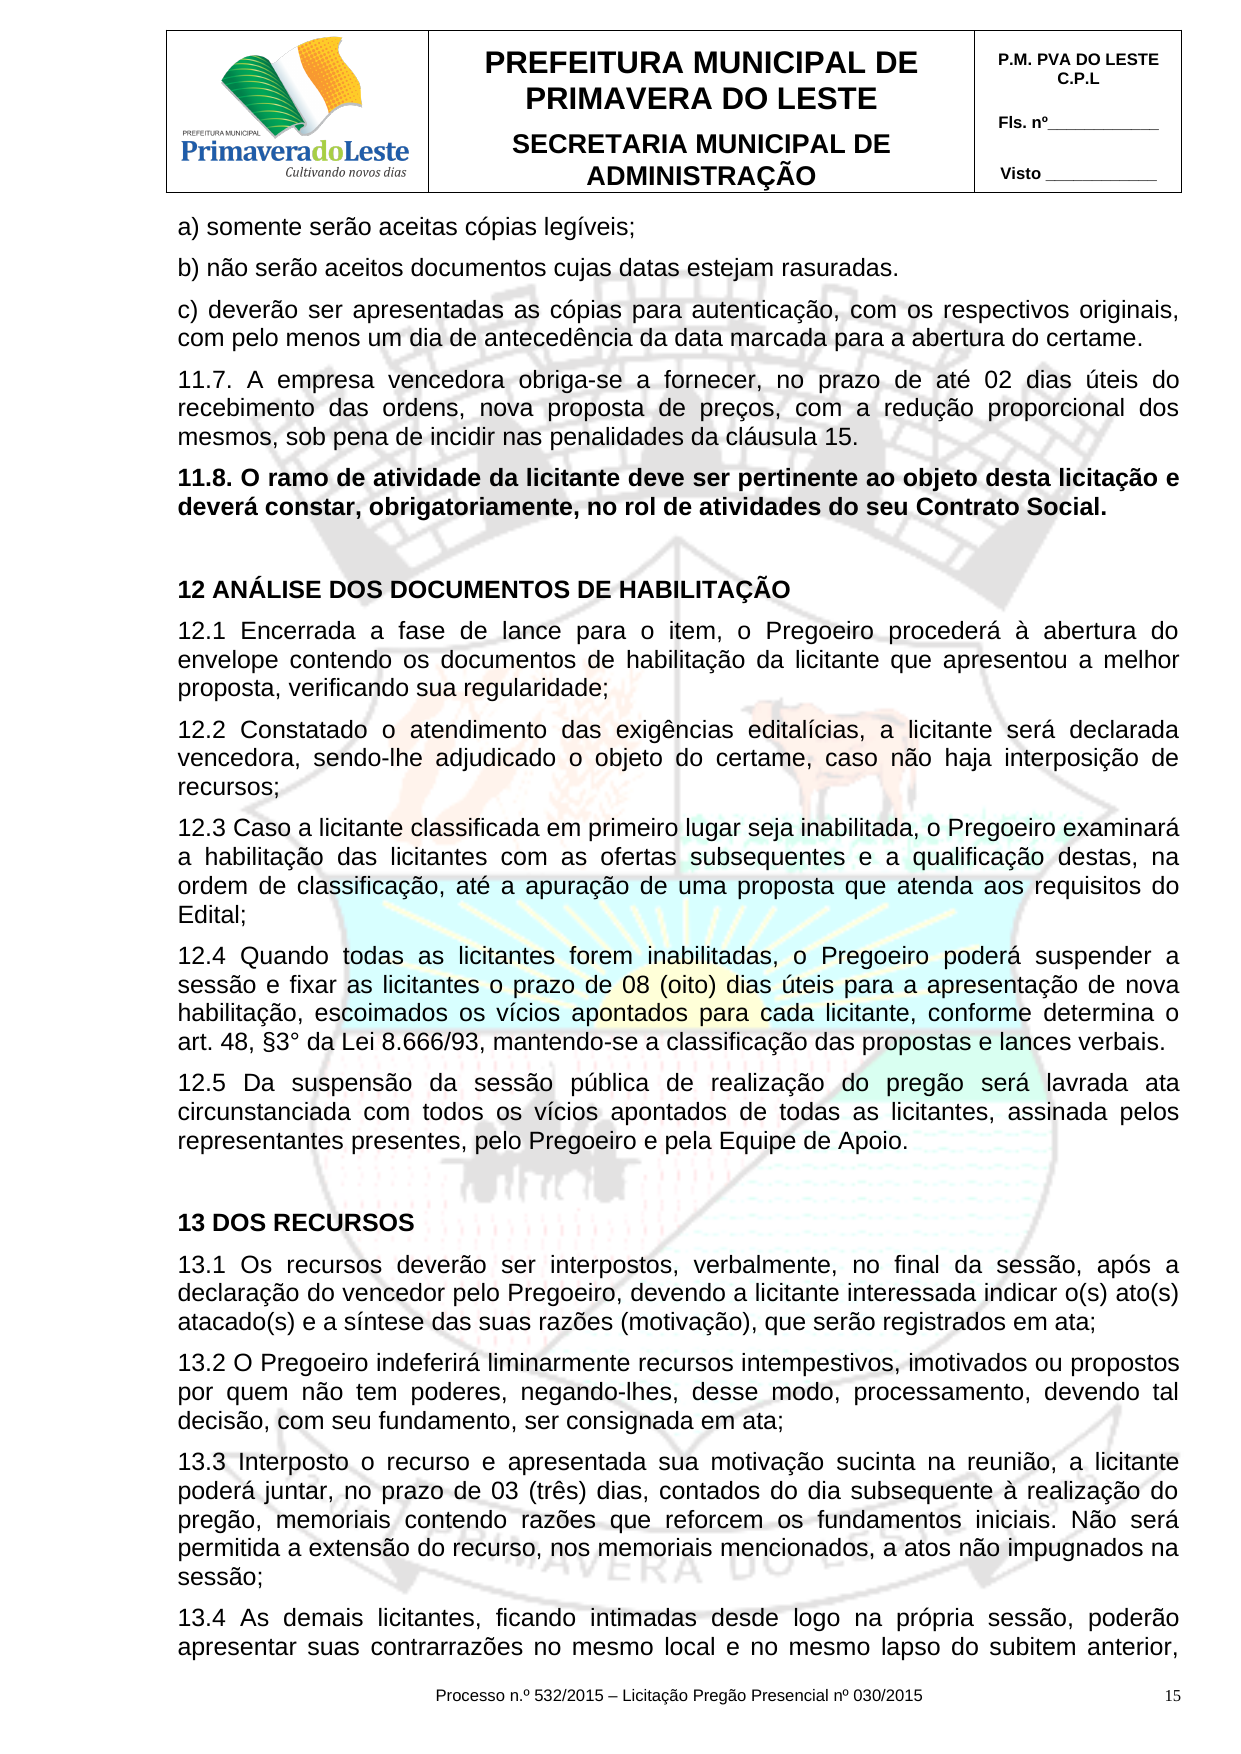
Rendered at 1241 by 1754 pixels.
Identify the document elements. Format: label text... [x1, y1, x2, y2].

text a) somente serão aceitas cópias legíveis; [177, 212, 1181, 241]
text 12.4 Quando todas as licitantes forem inabilitadas, o Pregoeiro poderá suspender a sessão e fixar as licitantes o prazo de 08 (oito) dias úteis para a apresentação de nova habilitação, escoimados os vícios apontados para cada licitante, conforme determina o art. 48, §3° da Lei 8.666/93, mantendo-se a classificação das propostas e lances verbais. [177, 941, 1181, 1056]
text 13.2 O Pregoeiro indeferirá liminarmente recursos intempestivos, imotivados ou propostos por quem não tem poderes, negando-lhes, desse modo, processamento, devendo tal decisão, com seu fundamento, ser consignada em ata; [177, 1348, 1181, 1435]
text 13.3 Interposto o recurso e apresentada sua motivação sucinta na reunião, a licitante poderá juntar, no prazo de 03 (três) dias, contados do dia subsequente à realização do pregão, memoriais contendo razões que reforcem os fundamentos iniciais. Não será permitida a extensão do recurso, nos memoriais mencionados, a atos não impugnados na sessão; [177, 1447, 1181, 1591]
text c) deverão ser apresentadas as cópias para autenticação, com os respectivos originais, com pelo menos um dia de antecedência da data marcada para a abertura do certame. [177, 295, 1181, 352]
text 13.1 Os recursos deverão ser interpostos, verbalmente, no final da sessão, após a declaração do vencedor pelo Pregoeiro, devendo a licitante interessada indicar o(s) ato(s) atacado(s) e a síntese das suas razões (motivação), que serão registrados em ata; [177, 1250, 1181, 1336]
text 12.1 Encerrada a fase de lance para o item, o Pregoeiro procederá à abertura do envelope contendo os documentos de habilitação da licitante que apresentou a melhor proposta, verificando sua regularidade; [177, 616, 1181, 702]
text 13 DOS RECURSOS [177, 1208, 1181, 1237]
text 12 ANÁLISE DOS DOCUMENTOS DE HABILITAÇÃO [177, 575, 1181, 603]
picture [177, 30, 413, 183]
text 12.3 Caso a licitante classificada em primeiro lugar seja inabilitada, o Pregoeiro examinará a habilitação das licitantes com as ofertas subsequentes e a qualificação destas, na ordem de classificação, até a apuração de uma proposta que atenda aos requisitos do Edital; [177, 813, 1181, 928]
text 12.2 Constatado o atendimento das exigências editalícias, a licitante será declarada vencedora, sendo-lhe adjudicado o objeto do certame, caso não haja interposição de recursos; [177, 715, 1181, 801]
text 11.8. O ramo de atividade da licitante deve ser pertinente ao objeto desta licitação e deverá constar, obrigatoriamente, no rol de atividades do seu Contrato Social. [177, 463, 1181, 521]
text 11.7. A empresa vencedora obriga-se a fornecer, no prazo de até 02 dias úteis do recebimento das ordens, nova proposta de preços, com a redução proporcional dos mesmos, sob pena de incidir nas penalidades da cláusula 15. [177, 365, 1181, 451]
text b) não serão aceitos documentos cujas datas estejam rasuradas. [177, 253, 1181, 282]
text 12.5 Da suspensão da sessão pública de realização do pregão será lavrada ata circunstanciada com todos os vícios apontados de todas as licitantes, assinada pelos representantes presentes, pelo Pregoeiro e pela Equipe de Apoio. [177, 1068, 1181, 1155]
